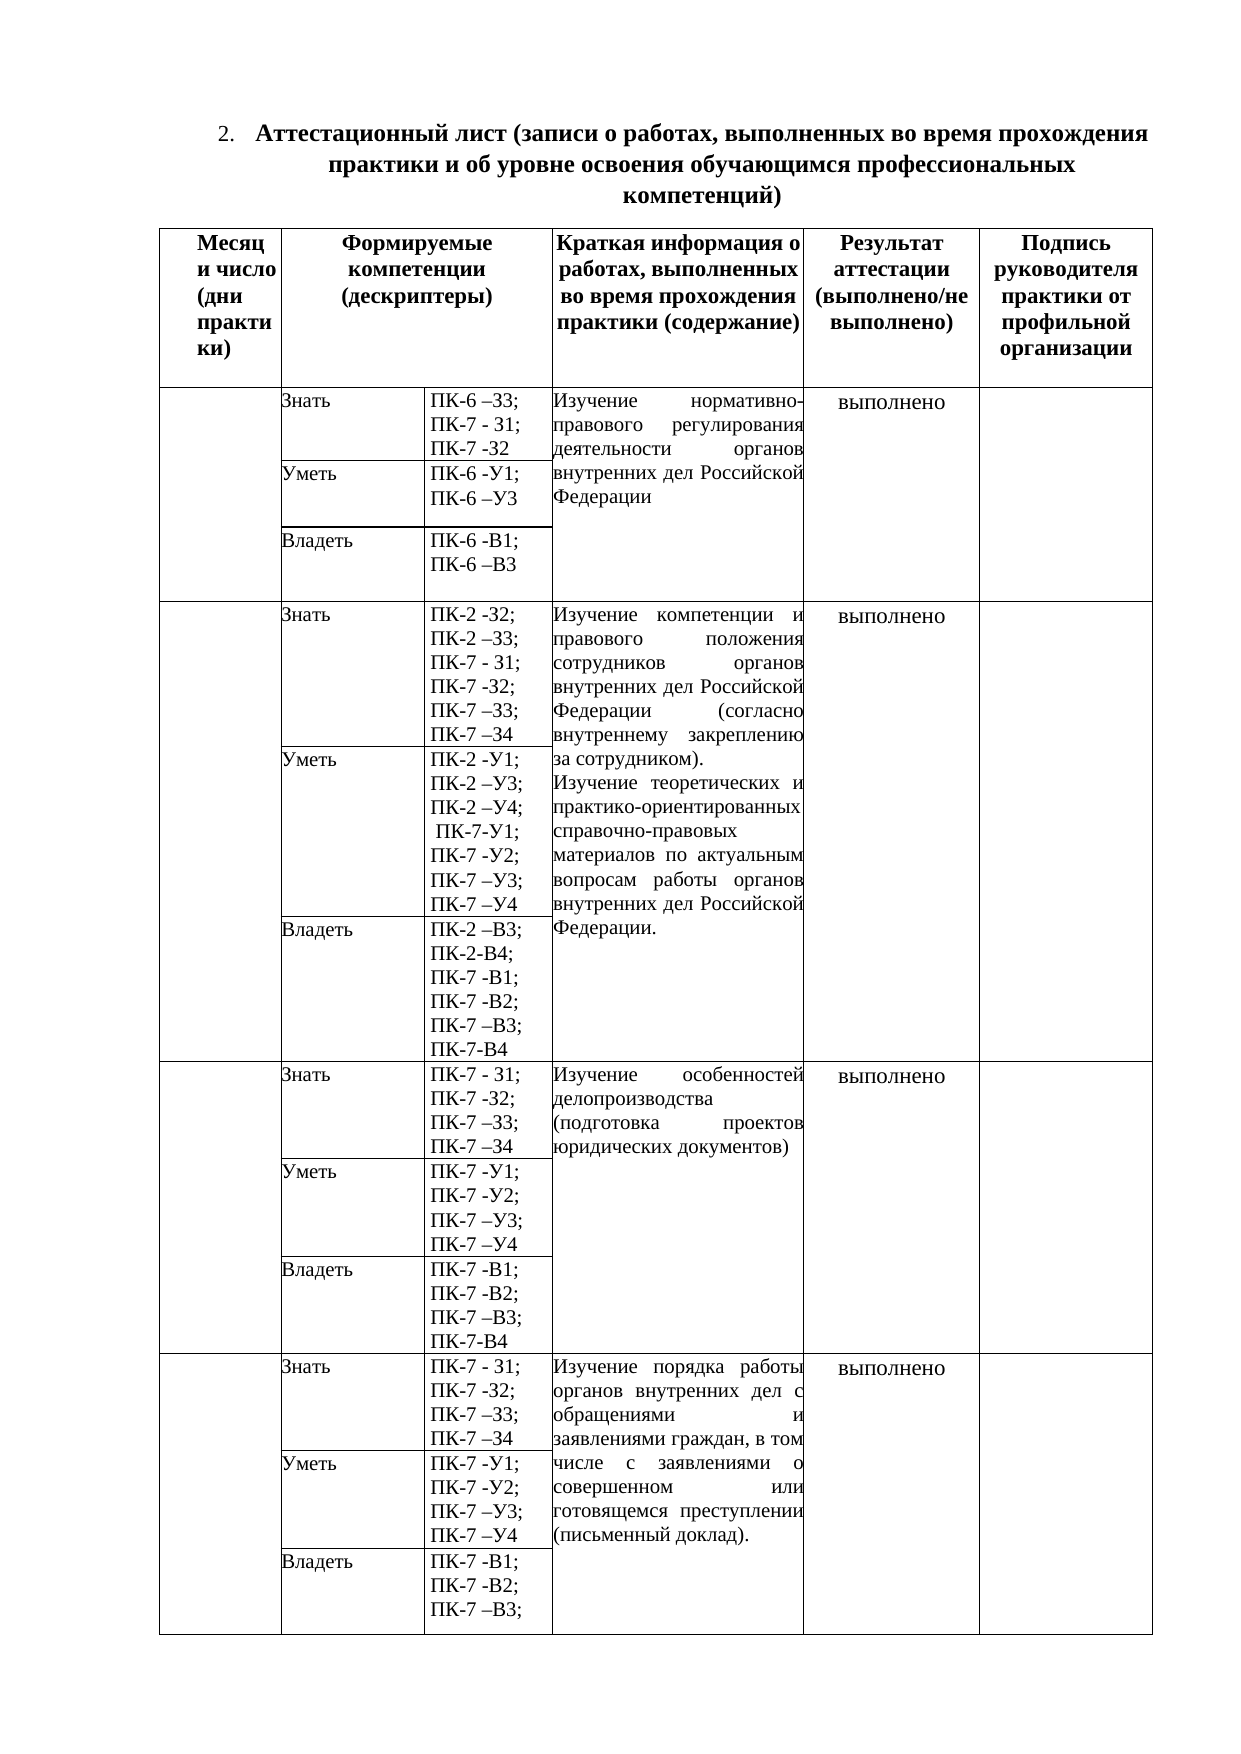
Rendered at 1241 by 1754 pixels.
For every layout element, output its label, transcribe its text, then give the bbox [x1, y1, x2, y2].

table_cell [980, 1354, 1152, 1634]
table_cell Владеть [282, 1549, 424, 1634]
table_cell выполнено [804, 388, 979, 601]
table_cell ПК-7 - З1; ПК-7 -З2; ПК-7 –З3; ПК-7 –З4 [425, 1354, 552, 1450]
table_cell ПК-6 –З3; ПК-7 - З1; ПК-7 -З2 [425, 388, 552, 460]
table_cell Знать [282, 1062, 424, 1158]
list Аттестационный лист (записи о работах, выполненных во время прохождения практики и об уровне освоения обучающимся профессиональных компетенций) [215, 118, 1152, 209]
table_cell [425, 1549, 552, 1634]
table_header Результат аттестации (выполнено/не выполнено) [804, 229, 979, 387]
table_cell [160, 1062, 281, 1353]
table_cell [160, 1354, 281, 1634]
table_cell ПК-7 - З1; ПК-7 -З2; ПК-7 –З3; ПК-7 –З4 [425, 1062, 552, 1158]
table_header Формируемые компетенции (дескриптеры) [282, 229, 552, 387]
table_cell ПК-6 -В1; ПК-6 –В3 [425, 528, 552, 601]
table_cell ПК-7 -У1; ПК-7 -У2; ПК-7 –У3; ПК-7 –У4 [425, 1159, 552, 1256]
table_cell Изучение особенностей делопроизводства (подготовка проектов юридических документов) [553, 1062, 803, 1353]
table_cell Владеть [282, 917, 424, 1061]
table_cell [980, 1062, 1152, 1353]
table_header Месяц и число (дни практики) [160, 229, 281, 387]
table_header Краткая информация о работах, выполненных во время прохождения практики (содержание) [553, 229, 803, 387]
table_cell ПК-2 -У1; ПК-2 –У3; ПК-2 –У4; ПК-7-У1; ПК-7 -У2; ПК-7 –У3; ПК-7 –У4 [425, 747, 552, 916]
table_cell Уметь [282, 747, 424, 916]
table_cell Владеть [282, 1257, 424, 1353]
table_cell ПК-7 -У1; ПК-7 -У2; ПК-7 –У3; ПК-7 –У4 [425, 1451, 552, 1547]
table_cell выполнено [804, 602, 979, 1061]
table_cell Уметь [282, 1159, 424, 1256]
table_cell Изучение компетенции и правового положения сотрудников органов внутренних дел Российской Федерации (согласно внутреннему закреплению за сотрудником). Изучение теоретических и практико-ориентированных справочно-правовых материалов по актуальным вопросам работы органов внутренних дел Российской Федерации. [553, 602, 803, 1061]
table_cell Изучение порядка работы органов внутренних дел с обращениями и заявлениями граждан, в том числе с заявлениями о совершенном или готовящемся преступлении (письменный доклад). [553, 1354, 803, 1634]
table_header Подпись руководителя практики от профильной организации [980, 229, 1152, 387]
table_cell ПК-2 -З2; ПК-2 –З3; ПК-7 - З1; ПК-7 -З2; ПК-7 –З3; ПК-7 –З4 [425, 602, 552, 746]
table_cell [980, 388, 1152, 601]
table_cell ПК-2 –В3; ПК-2-В4; ПК-7 -В1; ПК-7 -В2; ПК-7 –В3; ПК-7-В4 [425, 917, 552, 1061]
table_cell Уметь [282, 1451, 424, 1547]
table_cell [160, 602, 281, 1061]
table_cell ПК-7 -В1; ПК-7 -В2; ПК-7 –В3; ПК-7-В4 [425, 1257, 552, 1353]
table_cell [980, 602, 1152, 1061]
table_cell Изучение нормативно-правового регулирования деятельности органов внутренних дел Российской Федерации [553, 388, 803, 601]
table_cell ПК-6 -У1; ПК-6 –У3 [425, 461, 552, 526]
table_cell выполнено [804, 1354, 979, 1634]
table_cell [160, 388, 281, 601]
table_cell Владеть [282, 528, 424, 601]
table_cell выполнено [804, 1062, 979, 1353]
table_cell Знать [282, 1354, 424, 1450]
table_cell Знать [282, 602, 424, 746]
table_cell Уметь [282, 461, 424, 526]
table_cell Знать [282, 388, 424, 460]
